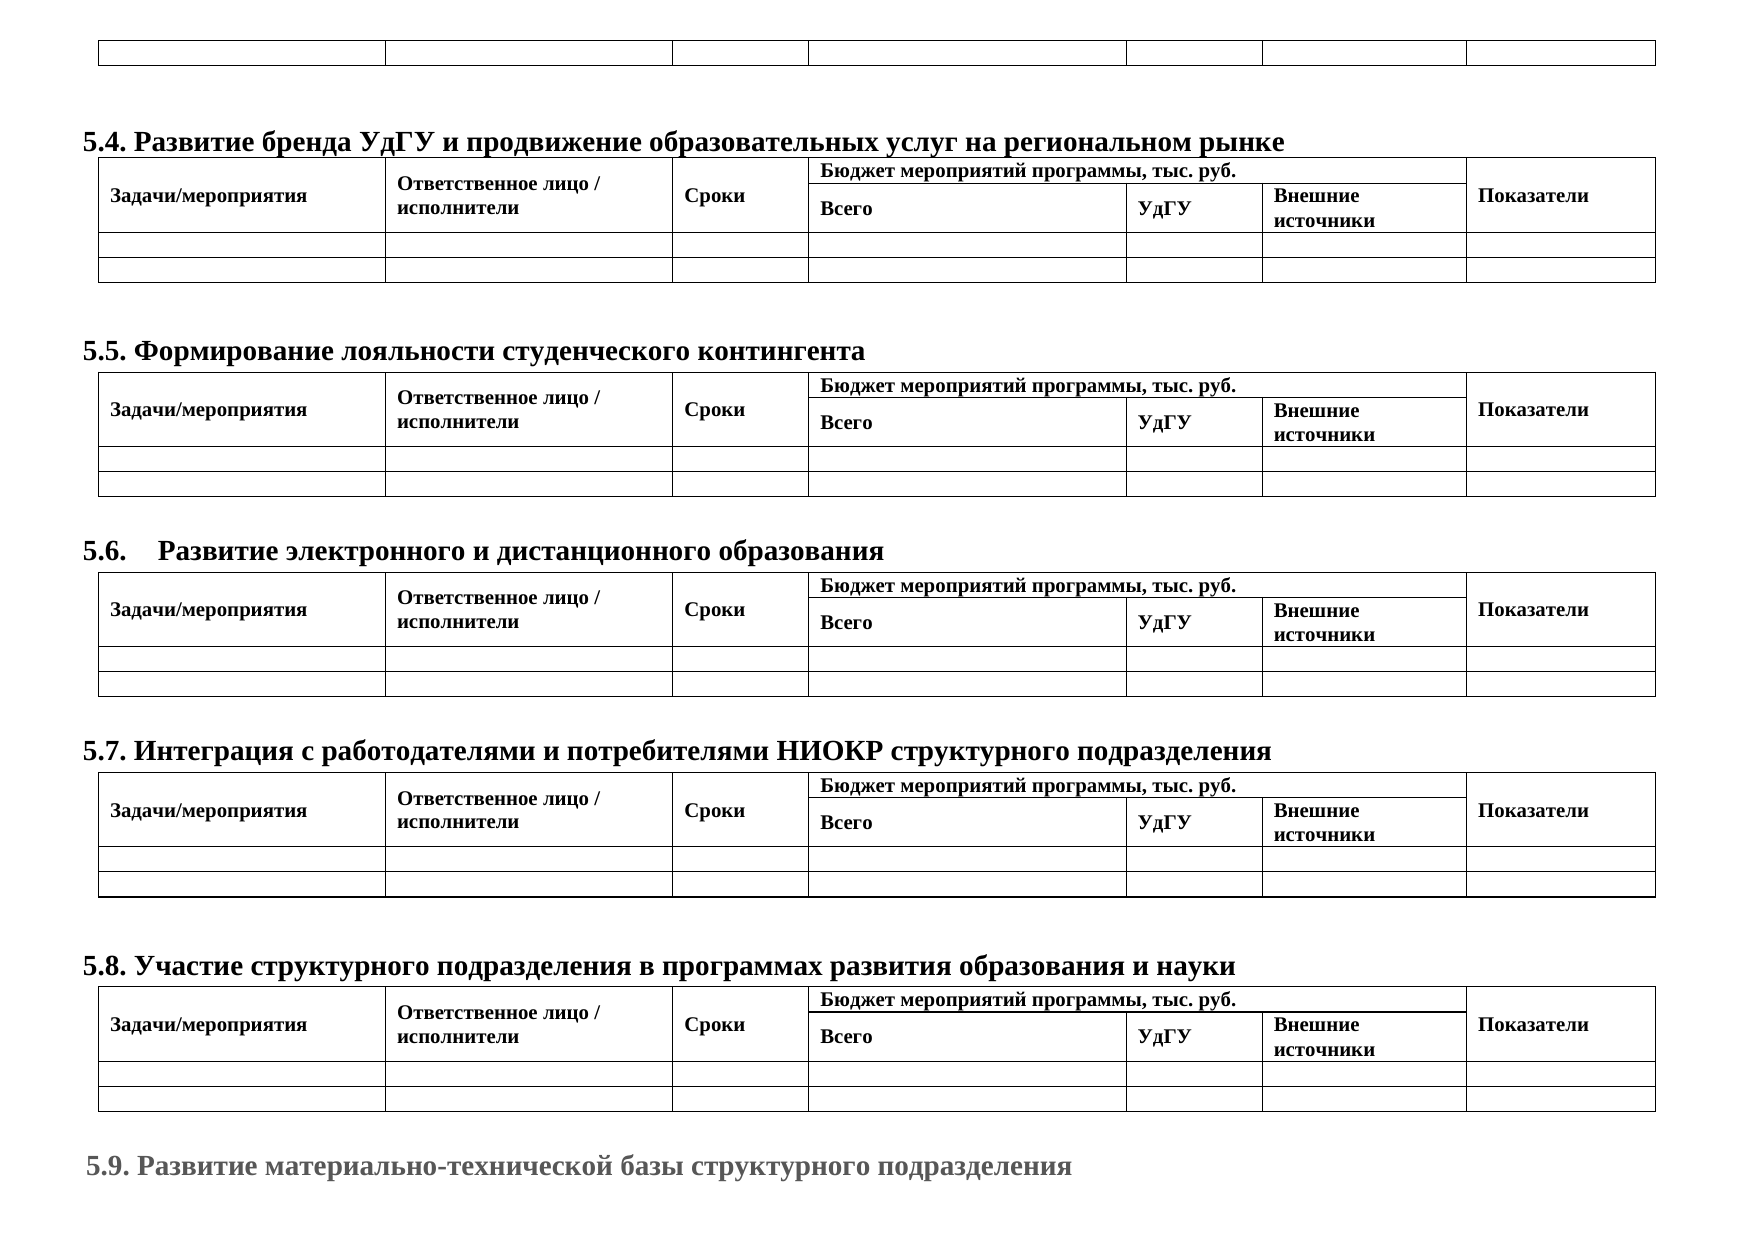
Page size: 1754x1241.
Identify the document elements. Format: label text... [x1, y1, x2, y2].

table_cell [809, 472, 1126, 496]
table_cell Внешние источники [1263, 398, 1466, 446]
table_header Показатели [1467, 158, 1655, 232]
table_cell [99, 233, 385, 257]
subtitle 5.5. Формирование лояльности студенческого контингента [83, 333, 1671, 367]
table_header Ответственное лицо / исполнители [386, 573, 672, 646]
table_cell [1263, 847, 1466, 871]
table_cell Внешние источники [1263, 798, 1466, 846]
table_cell [1127, 258, 1262, 282]
table_cell [99, 1087, 385, 1111]
table_cell [1467, 872, 1655, 896]
table_cell Всего [809, 798, 1126, 846]
table_header Задачи/мероприятия [99, 987, 385, 1061]
table_cell [1467, 847, 1655, 871]
table_cell [673, 847, 808, 871]
table_header Задачи/мероприятия [99, 573, 385, 646]
table_cell [1263, 447, 1466, 471]
table_cell Всего [809, 184, 1126, 232]
table_header Сроки [673, 573, 808, 646]
table_cell [386, 472, 672, 496]
table_cell [809, 847, 1126, 871]
table_cell [386, 872, 672, 896]
table_cell [1263, 872, 1466, 896]
table_header Задачи/мероприятия [99, 158, 385, 232]
table_header Ответственное лицо / исполнители [386, 987, 672, 1061]
table_cell [1467, 472, 1655, 496]
table_cell [809, 447, 1126, 471]
table_cell [386, 647, 672, 671]
table_header Задачи/мероприятия [99, 373, 385, 446]
table_header Ответственное лицо / исполнители [386, 773, 672, 846]
table_cell [1467, 233, 1655, 257]
table_cell [1127, 447, 1262, 471]
table_cell УдГУ [1127, 1013, 1262, 1061]
table_header Ответственное лицо / исполнители [386, 373, 672, 446]
table_cell [1127, 1087, 1262, 1111]
table_cell [1467, 41, 1655, 65]
table_header Сроки [673, 373, 808, 446]
table_cell [99, 1062, 385, 1086]
table_header Бюджет мероприятий программы, тыс. руб. [809, 373, 1466, 397]
table_cell Всего [809, 1013, 1126, 1061]
table_cell [99, 847, 385, 871]
table_cell УдГУ [1127, 798, 1262, 846]
table_header Бюджет мероприятий программы, тыс. руб. [809, 773, 1466, 797]
table_cell [1127, 472, 1262, 496]
table_cell [386, 233, 672, 257]
table_cell [1263, 1087, 1466, 1111]
table_header Бюджет мероприятий программы, тыс. руб. [809, 158, 1466, 182]
table_cell [99, 41, 385, 65]
table_header Показатели [1467, 773, 1655, 846]
table_cell [673, 233, 808, 257]
table_cell [1127, 872, 1262, 896]
table_cell [1263, 672, 1466, 696]
table_cell [673, 41, 808, 65]
table_cell [1467, 447, 1655, 471]
table_header Сроки [673, 158, 808, 232]
table_cell [809, 41, 1126, 65]
table_cell [673, 1087, 808, 1111]
subtitle Развитие электронного и дистанционного образования [83, 533, 1671, 567]
table_cell [673, 258, 808, 282]
table_cell [1467, 1062, 1655, 1086]
table_cell [809, 647, 1126, 671]
table_header Ответственное лицо / исполнители [386, 158, 672, 232]
table_cell [386, 258, 672, 282]
table_cell [1263, 41, 1466, 65]
table_cell [809, 258, 1126, 282]
table_header Задачи/мероприятия [99, 773, 385, 846]
table_header Показатели [1467, 373, 1655, 446]
table_cell [1127, 233, 1262, 257]
table_cell [673, 672, 808, 696]
table_header Показатели [1467, 987, 1655, 1061]
table_header Показатели [1467, 573, 1655, 646]
table_header Сроки [673, 987, 808, 1061]
table_cell [809, 233, 1126, 257]
table_header Сроки [673, 773, 808, 846]
table_cell [1263, 647, 1466, 671]
table_cell [1127, 41, 1262, 65]
table_cell [386, 847, 672, 871]
table_cell [673, 447, 808, 471]
table_cell Внешние источники [1263, 1013, 1466, 1061]
text 5.9. Развитие материально-технической базы структурного подразделения [86, 1148, 1671, 1181]
table_cell [1127, 672, 1262, 696]
table_cell УдГУ [1127, 598, 1262, 646]
table_cell [673, 647, 808, 671]
table_cell [1263, 258, 1466, 282]
table_cell [1467, 258, 1655, 282]
table_cell [1263, 233, 1466, 257]
table_cell [673, 472, 808, 496]
table_cell [99, 647, 385, 671]
table_cell [1467, 647, 1655, 671]
table_cell [1127, 1062, 1262, 1086]
table_cell [1127, 847, 1262, 871]
table_cell УдГУ [1127, 184, 1262, 232]
table_cell [99, 872, 385, 896]
table_cell [386, 1087, 672, 1111]
table_cell УдГУ [1127, 398, 1262, 446]
table_cell [1263, 472, 1466, 496]
table_cell [99, 447, 385, 471]
table_cell [99, 472, 385, 496]
table_header Бюджет мероприятий программы, тыс. руб. [809, 987, 1466, 1011]
table_cell [673, 1062, 808, 1086]
table_cell [386, 672, 672, 696]
subtitle 5.7. Интеграция с работодателями и потребителями НИОКР структурного подразделения [83, 733, 1671, 767]
table_cell [386, 447, 672, 471]
table_cell Всего [809, 398, 1126, 446]
subtitle 5.8. Участие структурного подразделения в программах развития образования и науки [83, 948, 1671, 981]
table_cell [386, 1062, 672, 1086]
table_cell [99, 672, 385, 696]
table_cell [809, 872, 1126, 896]
table_cell [1467, 1087, 1655, 1111]
table_cell Всего [809, 598, 1126, 646]
table_cell Внешние источники [1263, 598, 1466, 646]
table_header Бюджет мероприятий программы, тыс. руб. [809, 573, 1466, 597]
table_cell [809, 672, 1126, 696]
table_cell [99, 258, 385, 282]
table_cell [1467, 672, 1655, 696]
table_cell [809, 1062, 1126, 1086]
list 5.4. Развитие бренда УдГУ и продвижение образовательных услуг на региональном рынке [83, 124, 1671, 157]
table_cell Внешние источники [1263, 184, 1466, 232]
table_cell [809, 1087, 1126, 1111]
table_cell [673, 872, 808, 896]
table_cell [386, 41, 672, 65]
table_cell [1263, 1062, 1466, 1086]
table_cell [1127, 647, 1262, 671]
